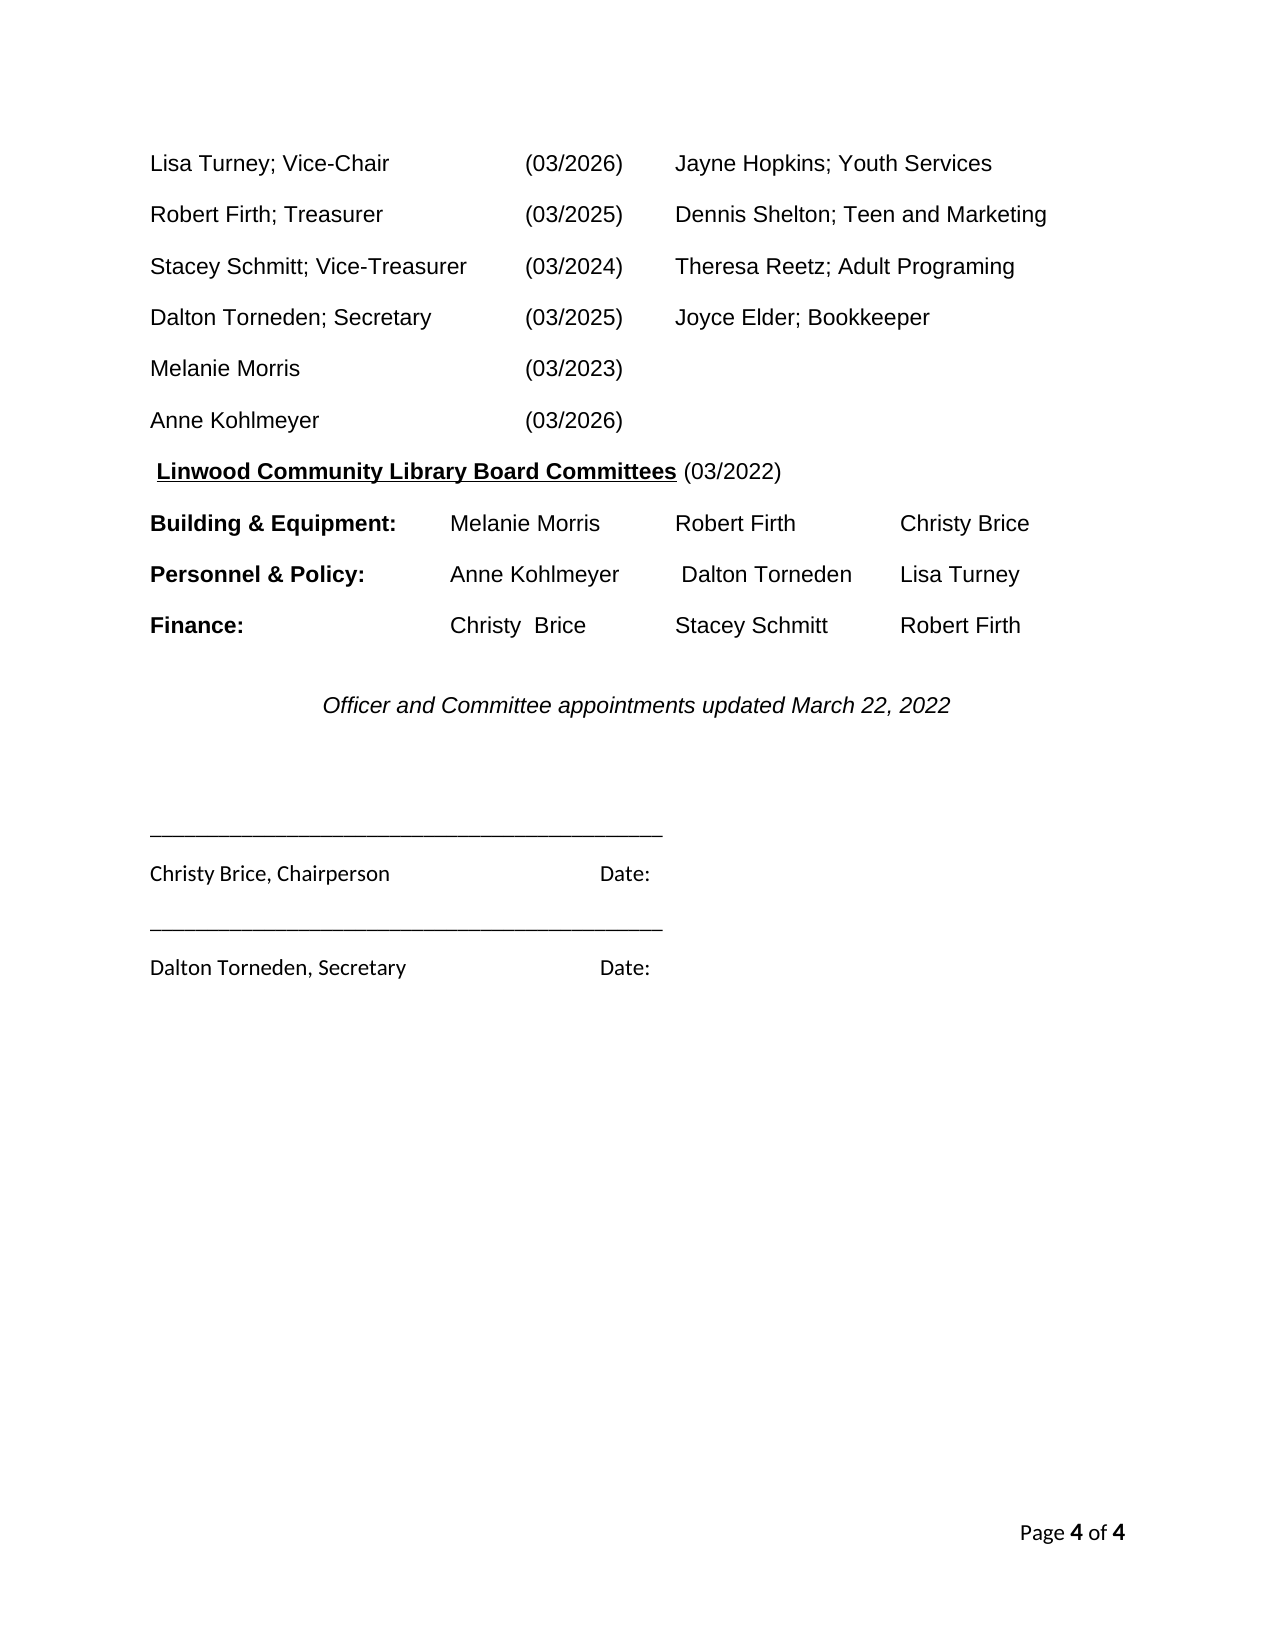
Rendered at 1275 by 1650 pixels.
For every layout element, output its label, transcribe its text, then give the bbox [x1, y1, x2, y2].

text Christy Brice, Chairperson Date: [150, 859, 1125, 887]
text _____________________________________________ [150, 812, 1125, 840]
text Building & Equipment: Melanie Morris Robert Firth Christy Brice [150, 509, 1125, 536]
text Dalton Torneden; Secretary (03/2025) Joyce Elder; Bookkeeper [150, 304, 1125, 330]
text Lisa Turney; Vice-Chair (03/2026) Jayne Hopkins; Youth Services [150, 150, 1125, 176]
text Stacey Schmitt; Vice-Treasurer (03/2024) Theresa Reetz; Adult Programing [150, 253, 1125, 279]
text _____________________________________________ [150, 906, 1125, 934]
text Melanie Morris (03/2023) [150, 355, 1125, 382]
text Anne Kohlmeyer (03/2026) [150, 407, 1125, 433]
text Dalton Torneden, Secretary Date: [150, 953, 1125, 981]
text Officer and Committee appointments updated March 22, 2022 [150, 692, 1125, 719]
text Linwood Community Library Board Committees (03/2022) [150, 458, 1125, 484]
text Robert Firth; Treasurer (03/2025) Dennis Shelton; Teen and Marketing [150, 201, 1125, 228]
text Personnel & Policy: Anne Kohlmeyer Dalton Torneden Lisa Turney [150, 561, 1125, 587]
text Finance: Christy Brice Stacey Schmitt Robert Firth [150, 612, 1125, 638]
